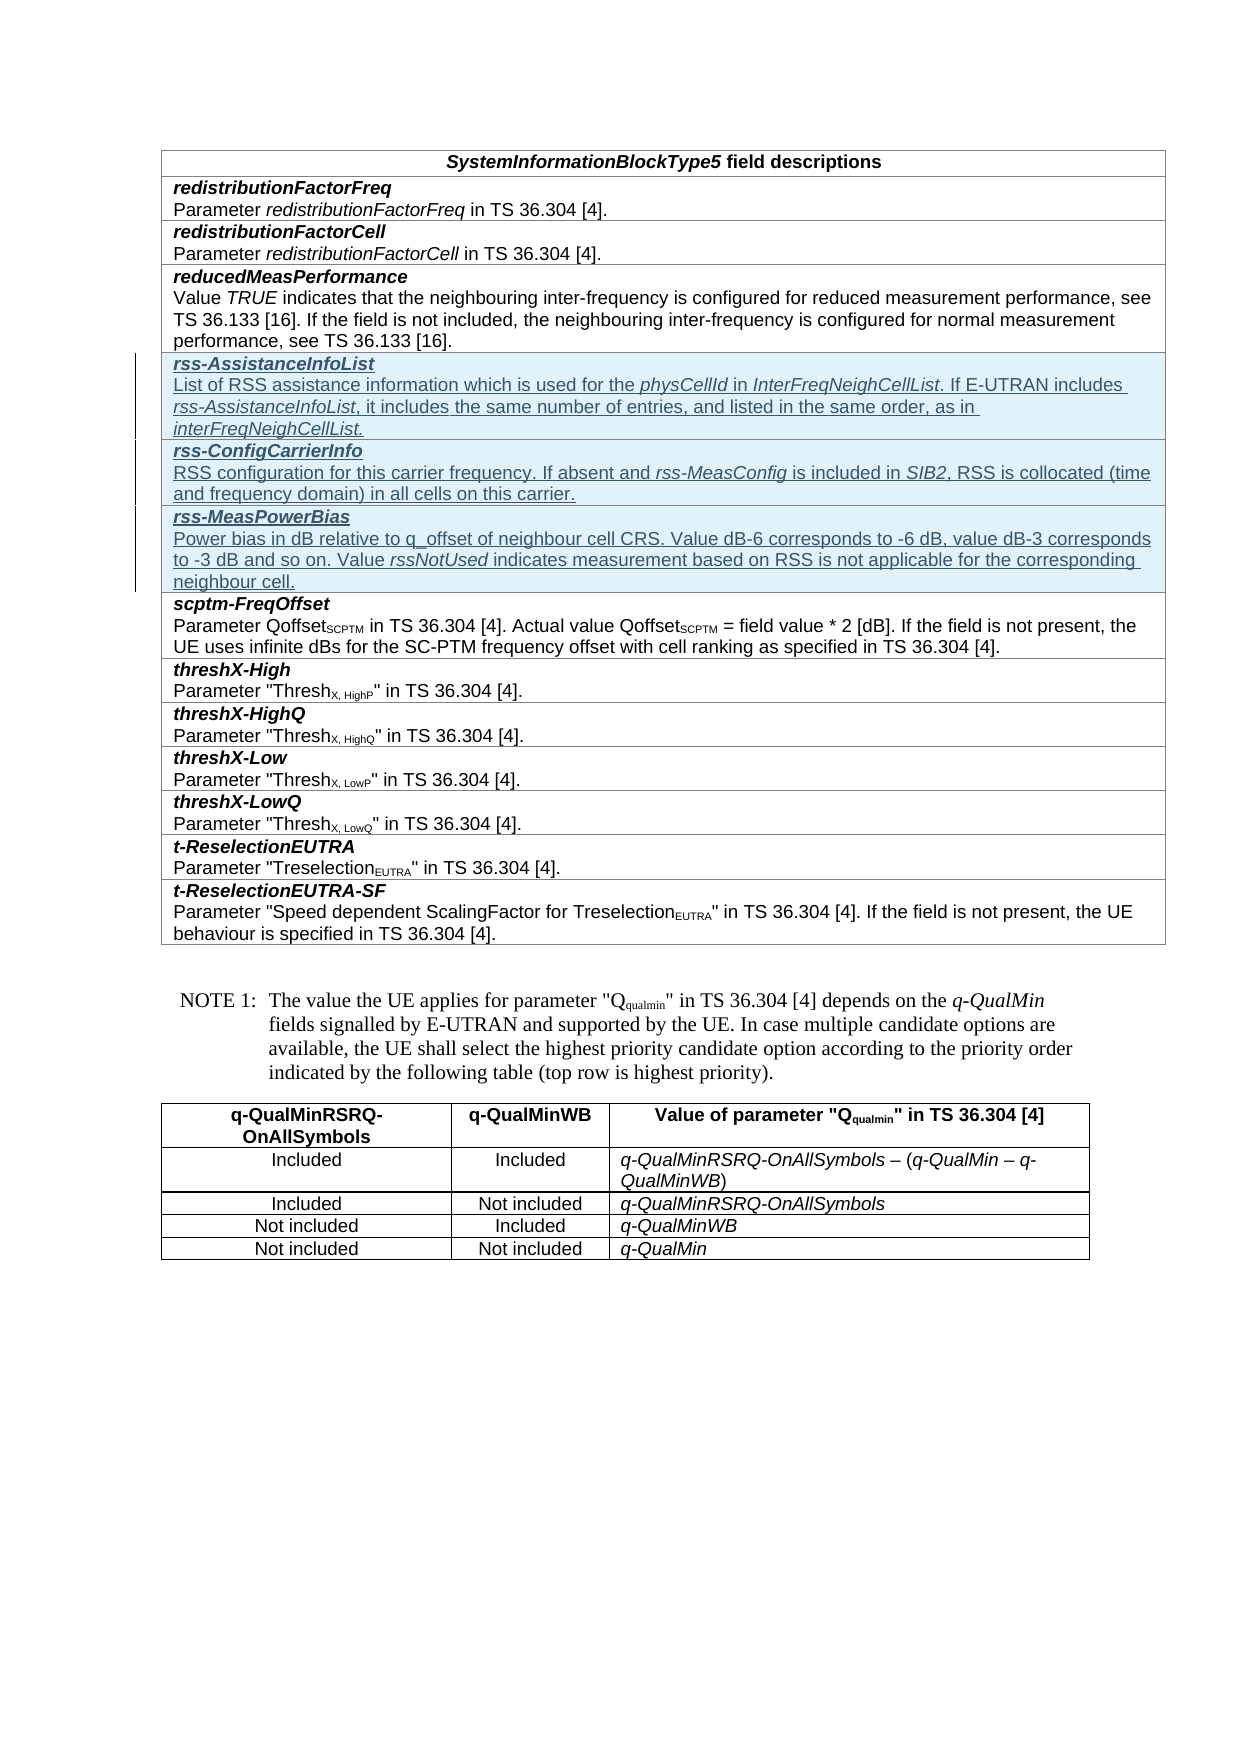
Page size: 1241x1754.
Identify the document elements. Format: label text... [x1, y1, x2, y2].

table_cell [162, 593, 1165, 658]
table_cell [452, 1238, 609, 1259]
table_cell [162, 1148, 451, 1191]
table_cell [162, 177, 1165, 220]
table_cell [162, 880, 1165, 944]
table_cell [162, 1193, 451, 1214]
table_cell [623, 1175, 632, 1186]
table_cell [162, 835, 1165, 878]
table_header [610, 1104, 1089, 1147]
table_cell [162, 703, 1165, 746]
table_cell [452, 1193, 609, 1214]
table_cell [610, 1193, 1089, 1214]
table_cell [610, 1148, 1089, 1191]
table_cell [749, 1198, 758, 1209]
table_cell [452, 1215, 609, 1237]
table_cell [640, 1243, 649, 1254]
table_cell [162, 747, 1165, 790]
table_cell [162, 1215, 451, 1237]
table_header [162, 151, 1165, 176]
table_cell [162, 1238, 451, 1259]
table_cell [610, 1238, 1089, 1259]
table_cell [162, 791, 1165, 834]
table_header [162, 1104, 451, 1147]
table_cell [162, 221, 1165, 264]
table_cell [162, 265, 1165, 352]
text NOTE 1: The value the UE applies for parameter "Qqualmin" in TS 36.304 [4] depends on the q-QualMin fields signalled by E-UTRAN and supported by the UE. In case multiple candidate options are available, the UE shall select the highest priority candidate option according to the priority order indicated by the following table (top row is highest priority). [179, 988, 1090, 1084]
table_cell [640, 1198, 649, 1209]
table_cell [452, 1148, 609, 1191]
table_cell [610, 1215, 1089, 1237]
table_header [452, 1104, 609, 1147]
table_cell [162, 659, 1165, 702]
